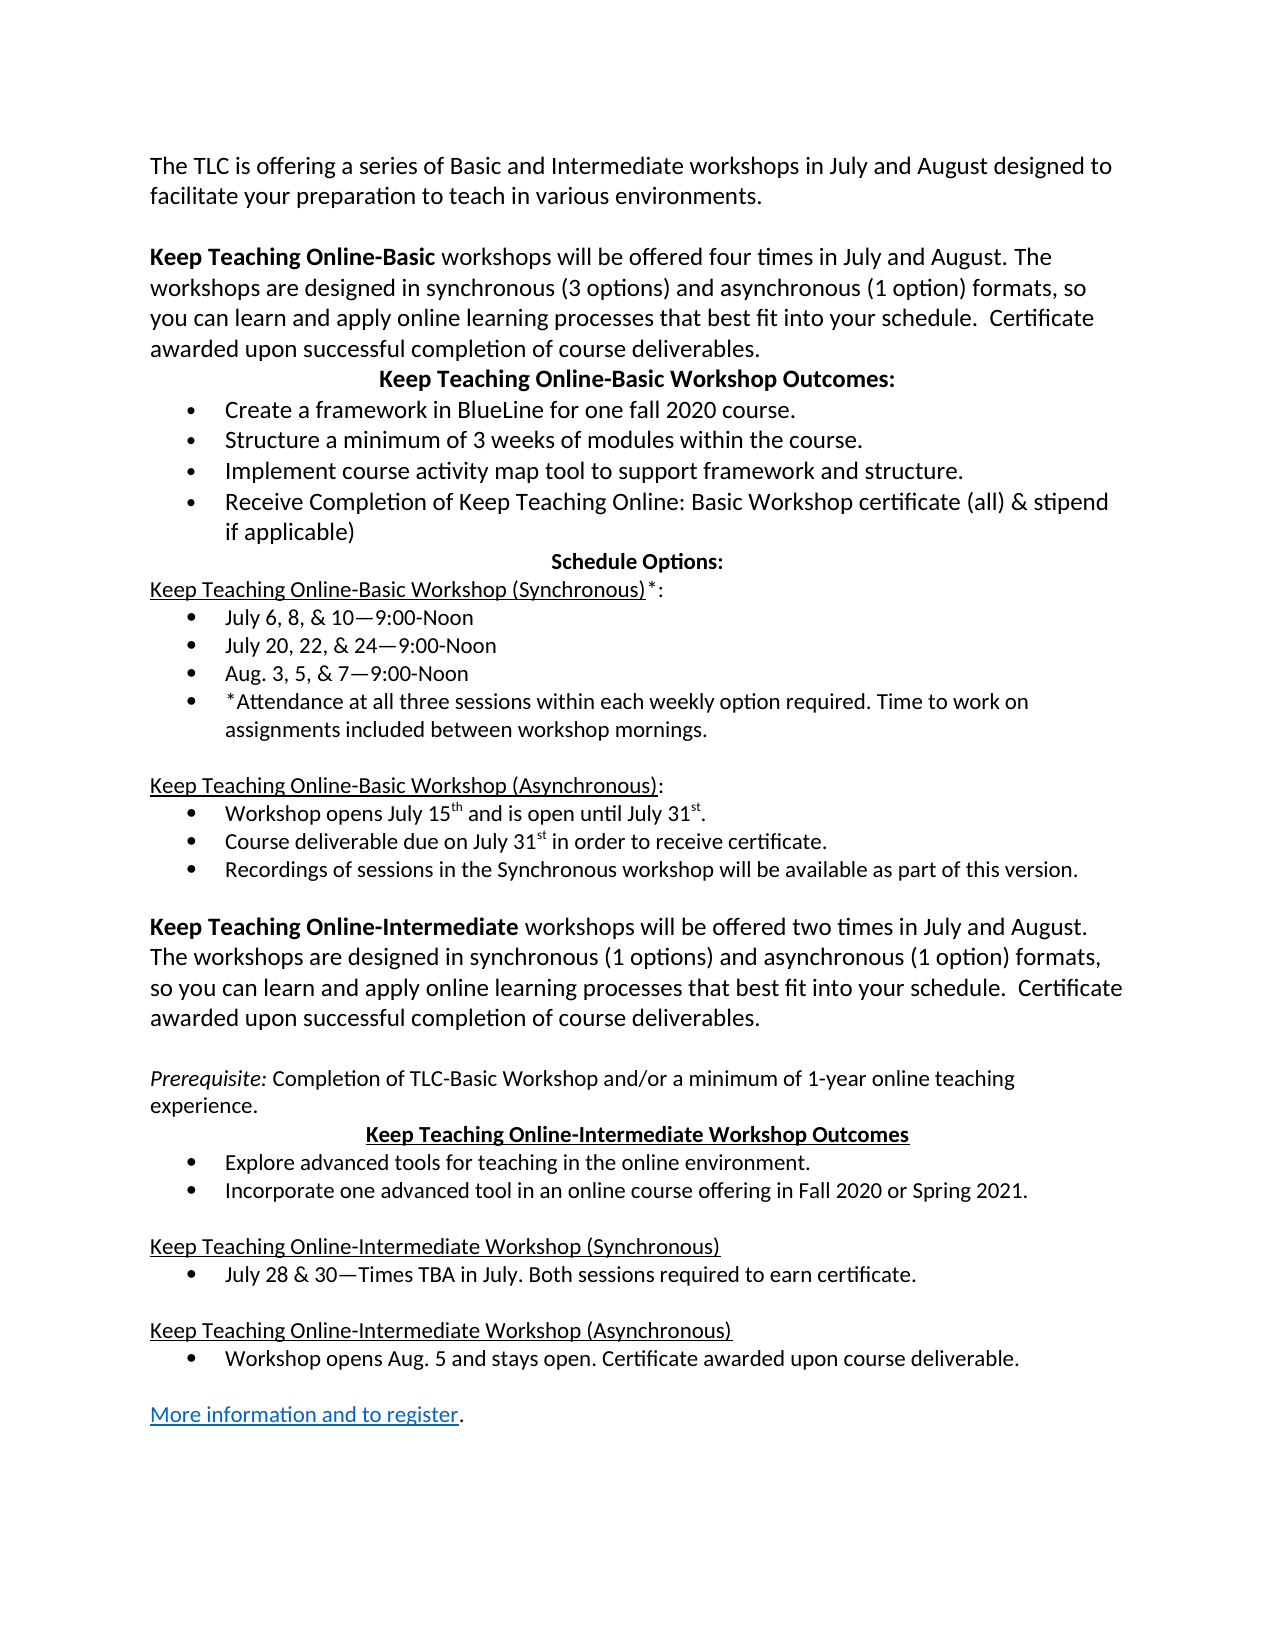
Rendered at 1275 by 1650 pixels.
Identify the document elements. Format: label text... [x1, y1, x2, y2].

list Workshop opens Aug. 5 and stays open. Certificate awarded upon course deliverable. [187, 1344, 1125, 1372]
list Workshop opens July 15th and is open until July 31st. [187, 799, 1125, 827]
text Keep Teaching Online-Intermediate Workshop (Synchronous) [150, 1232, 1125, 1260]
text The TLC is offering a series of Basic and Intermediate workshops in July and August designed to facilitate your preparation to teach in various environments. [150, 150, 1125, 211]
list Structure a minimum of 3 weeks of modules within the course. [187, 425, 1125, 455]
list July 6, 8, & 10—9:00-Noon [187, 603, 1125, 631]
text Keep Teaching Online-Intermediate workshops will be offered two times in July and August. The workshops are designed in synchronous (1 options) and asynchronous (1 option) formats, so you can learn and apply online learning processes that best fit into your schedule. Certificate awarded upon successful completion of course deliverables. [150, 911, 1125, 1033]
list July 20, 22, & 24—9:00-Noon [187, 631, 1125, 659]
list *Attendance at all three sessions within each weekly option required. Time to work on assignments included between workshop mornings. [187, 687, 1125, 743]
list July 28 & 30—Times TBA in July. Both sessions required to earn certificate. [187, 1260, 1125, 1288]
text Keep Teaching Online-Basic Workshop (Synchronous)*: [150, 575, 1125, 603]
list Implement course activity map tool to support framework and structure. [187, 455, 1125, 486]
list Course deliverable due on July 31st in order to receive certificate. [187, 827, 1125, 855]
text Keep Teaching Online-Basic workshops will be offered four times in July and August. The workshops are designed in synchronous (3 options) and asynchronous (1 option) formats, so you can learn and apply online learning processes that best fit into your schedule. Certificate awarded upon successful completion of course deliverables. [150, 242, 1125, 364]
list Explore advanced tools for teaching in the online environment. [187, 1148, 1125, 1176]
text Keep Teaching Online-Intermediate Workshop (Asynchronous) [150, 1316, 1125, 1344]
list Incorporate one advanced tool in an online course offering in Fall 2020 or Spring 2021. [187, 1176, 1125, 1204]
list Create a framework in BlueLine for one fall 2020 course. [187, 394, 1125, 425]
list Recordings of sessions in the Synchronous workshop will be available as part of this version. [187, 855, 1125, 883]
list Receive Completion of Keep Teaching Online: Basic Workshop certificate (all) & stipend if applicable) [187, 486, 1125, 547]
text Keep Teaching Online-Intermediate Workshop Outcomes [150, 1120, 1125, 1148]
list Aug. 3, 5, & 7—9:00-Noon [187, 659, 1125, 687]
text Schedule Options: [150, 547, 1125, 575]
text Prerequisite: Completion of TLC-Basic Workshop and/or a minimum of 1-year online teaching experience. [150, 1064, 1125, 1120]
text Keep Teaching Online-Basic Workshop (Asynchronous): [150, 771, 1125, 799]
text Keep Teaching Online-Basic Workshop Outcomes: [150, 364, 1125, 394]
text More information and to register. [150, 1400, 1125, 1428]
